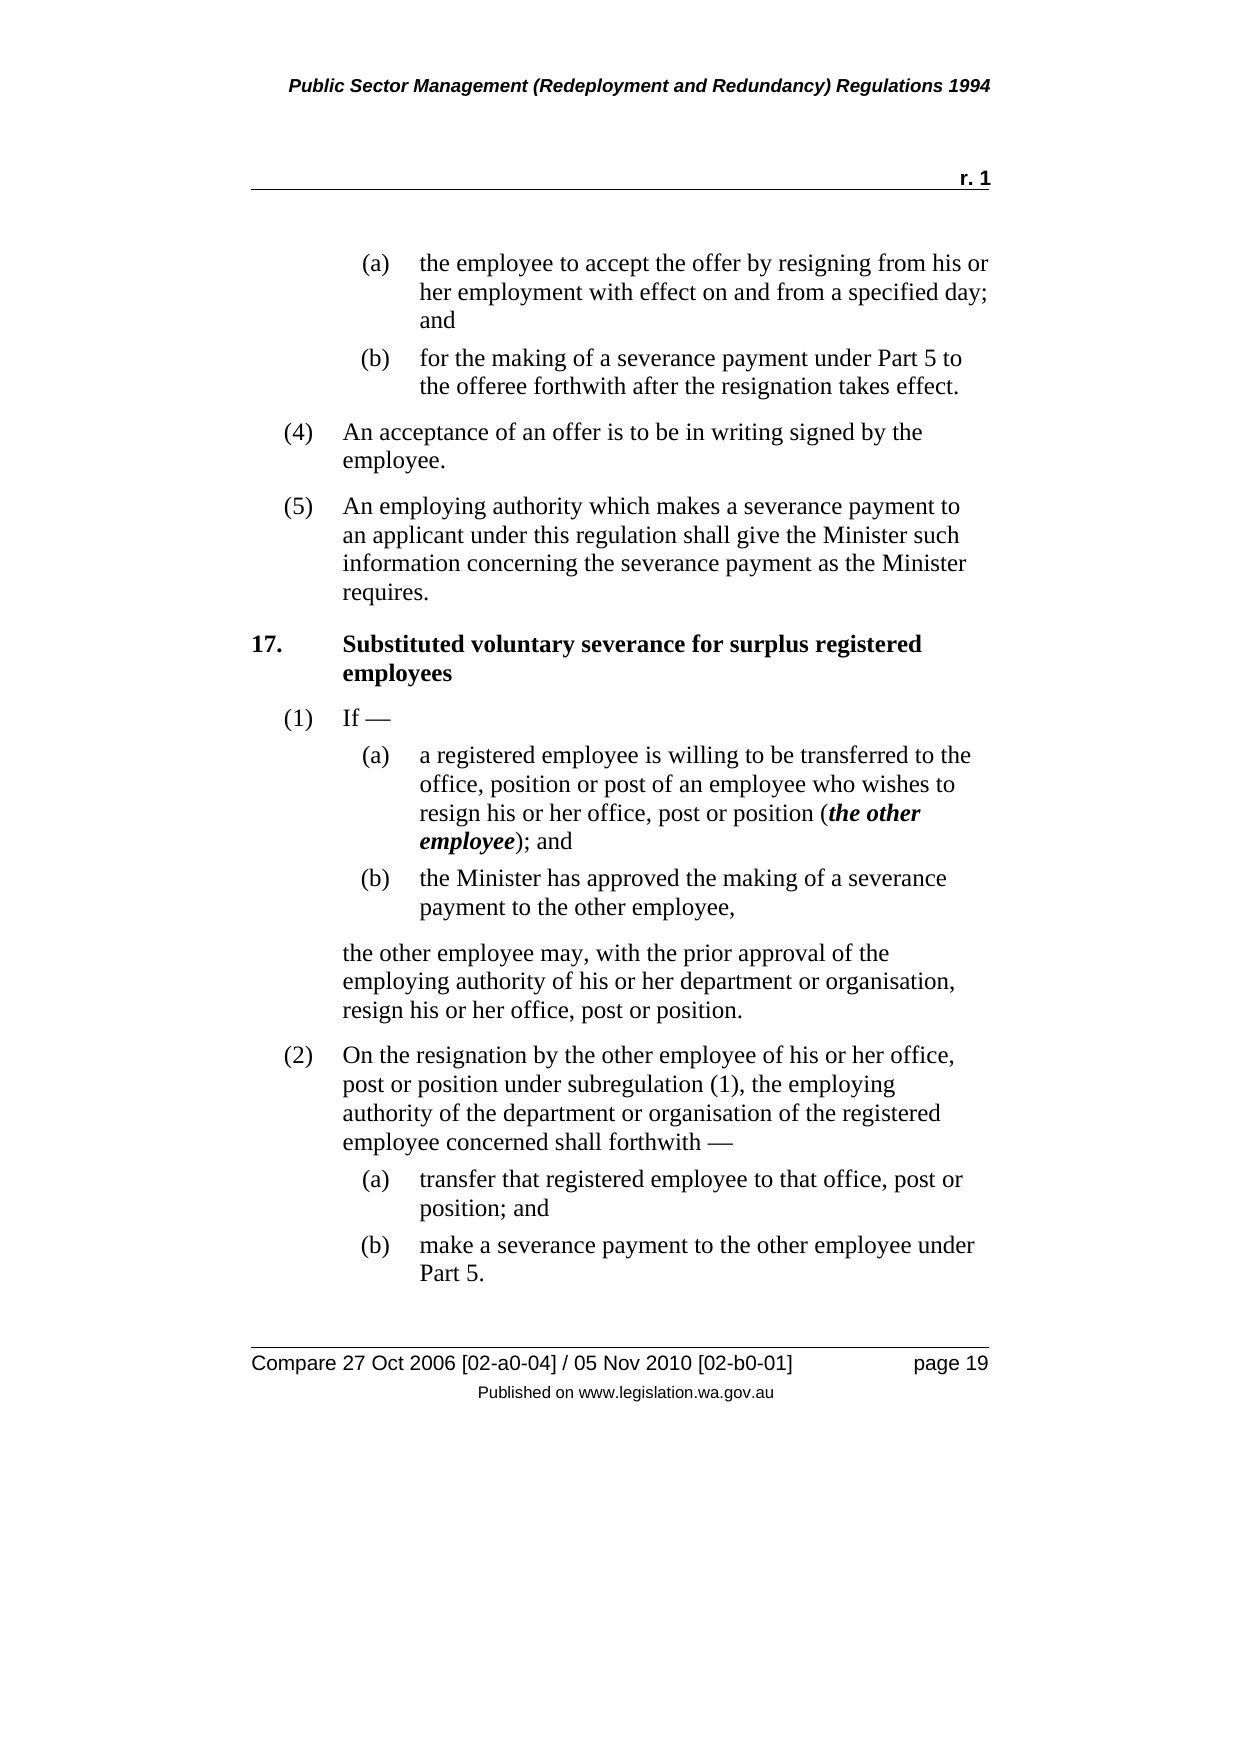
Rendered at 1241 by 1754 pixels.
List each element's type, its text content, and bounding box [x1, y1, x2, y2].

text (5) An employing authority which makes a severance payment to an applicant under this regulation shall give the Minister such information concerning the severance payment as the Minister requires. [251, 491, 989, 606]
text the other employee may, with the prior approval of the employing authority of his or her department or organisation, resign his or her office, post or position. [251, 938, 989, 1024]
subtitle 17. Substituted voluntary severance for surplus registered employees [251, 629, 989, 686]
text (b) the Minister has approved the making of a severance payment to the other employee, [251, 863, 989, 921]
text (a) the employee to accept the offer by resigning from his or her employment with effect on and from a specified day; and [251, 248, 989, 334]
text (2) On the resignation by the other employee of his or her office, post or position under subregulation (1), the employing authority of the department or organisation of the registered employee concerned shall forthwith — [251, 1041, 989, 1156]
text (a) transfer that registered employee to that office, post or position; and [251, 1164, 989, 1221]
text (4) An acceptance of an offer is to be in writing signed by the employee. [251, 417, 989, 474]
text (b) make a severance payment to the other employee under Part 5. [251, 1230, 989, 1287]
text (b) for the making of a severance payment under Part 5 to the offeree forthwith after the resignation takes effect. [251, 343, 989, 400]
text (a) a registered employee is willing to be transferred to the office, position or post of an employee who wishes to resign his or her office, post or position (the other employee); and [251, 740, 989, 855]
text (1) If — [251, 703, 989, 732]
